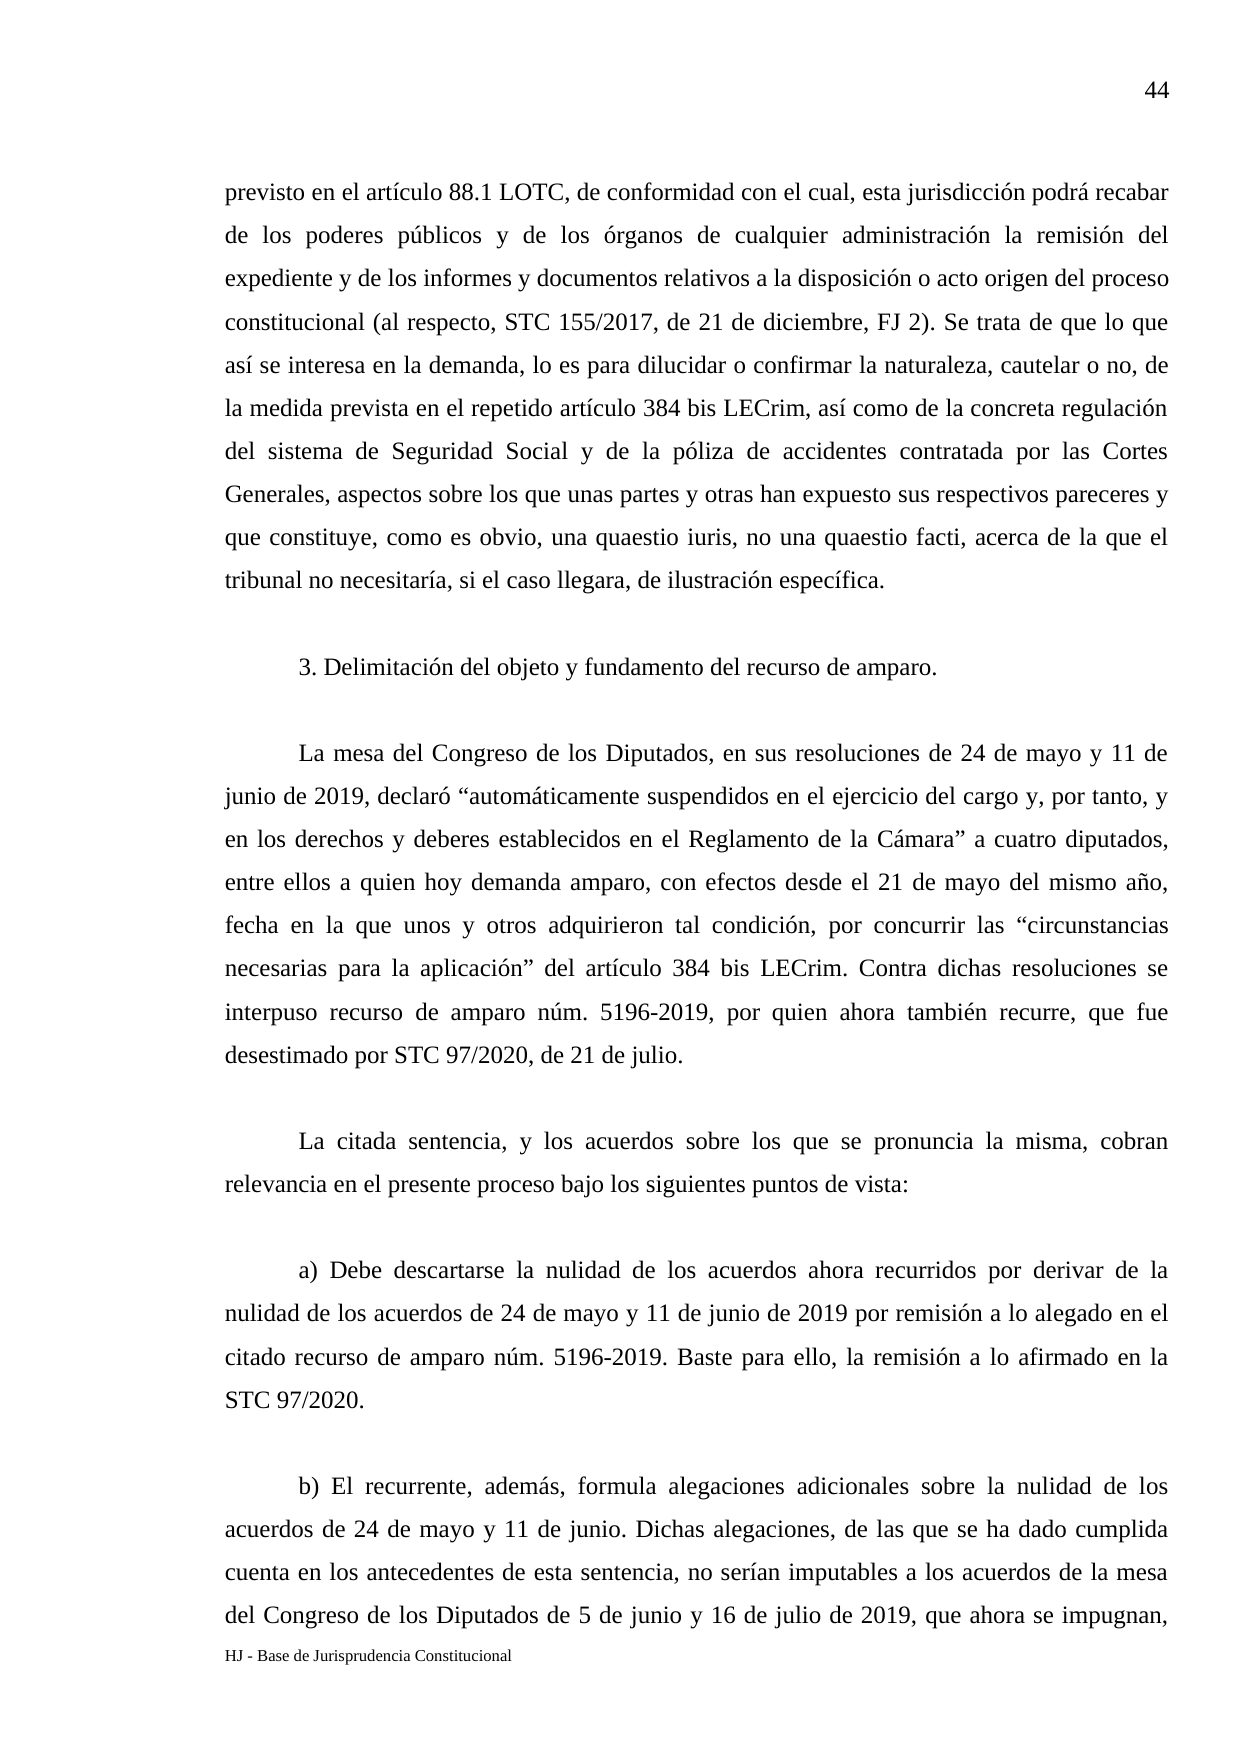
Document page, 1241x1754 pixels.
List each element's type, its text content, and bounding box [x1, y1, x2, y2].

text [224, 1471, 1169, 1629]
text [224, 177, 1169, 594]
text 3. Delimitación del objeto y fundamento del recurso de amparo. [224, 652, 1169, 680]
text La mesa del Congreso de los Diputados, en sus resoluciones de 24 de mayo y 11 de junio de 2019, declaró “automáticamente suspendidos en el ejercicio del cargo y, por tanto, y en los derechos y deberes establecidos en el Reglamento de la Cámara” a cuatro diputados, entre ellos a quien hoy demanda amparo, con efectos desde el 21 de mayo del mismo año, fecha en la que unos y otros adquirieron tal condición, por concurrir las “circunstancias necesarias para la aplicación” del artículo 384 bis LECrim. Contra dichas resoluciones se interpuso recurso de amparo núm. 5196-2019, por quien ahora también recurre, que fue desestimado por STC 97/2020, de 21 de julio. [224, 738, 1169, 1068]
text La citada sentencia, y los acuerdos sobre los que se pronuncia la misma, cobran relevancia en el presente proceso bajo los siguientes puntos de vista: [224, 1126, 1169, 1198]
text a) Debe descartarse la nulidad de los acuerdos ahora recurridos por derivar de la nulidad de los acuerdos de 24 de mayo y 11 de junio de 2019 por remisión a lo alegado en el citado recurso de amparo núm. 5196-2019. Baste para ello, la remisión a lo afirmado en la STC 97/2020. [224, 1255, 1169, 1413]
